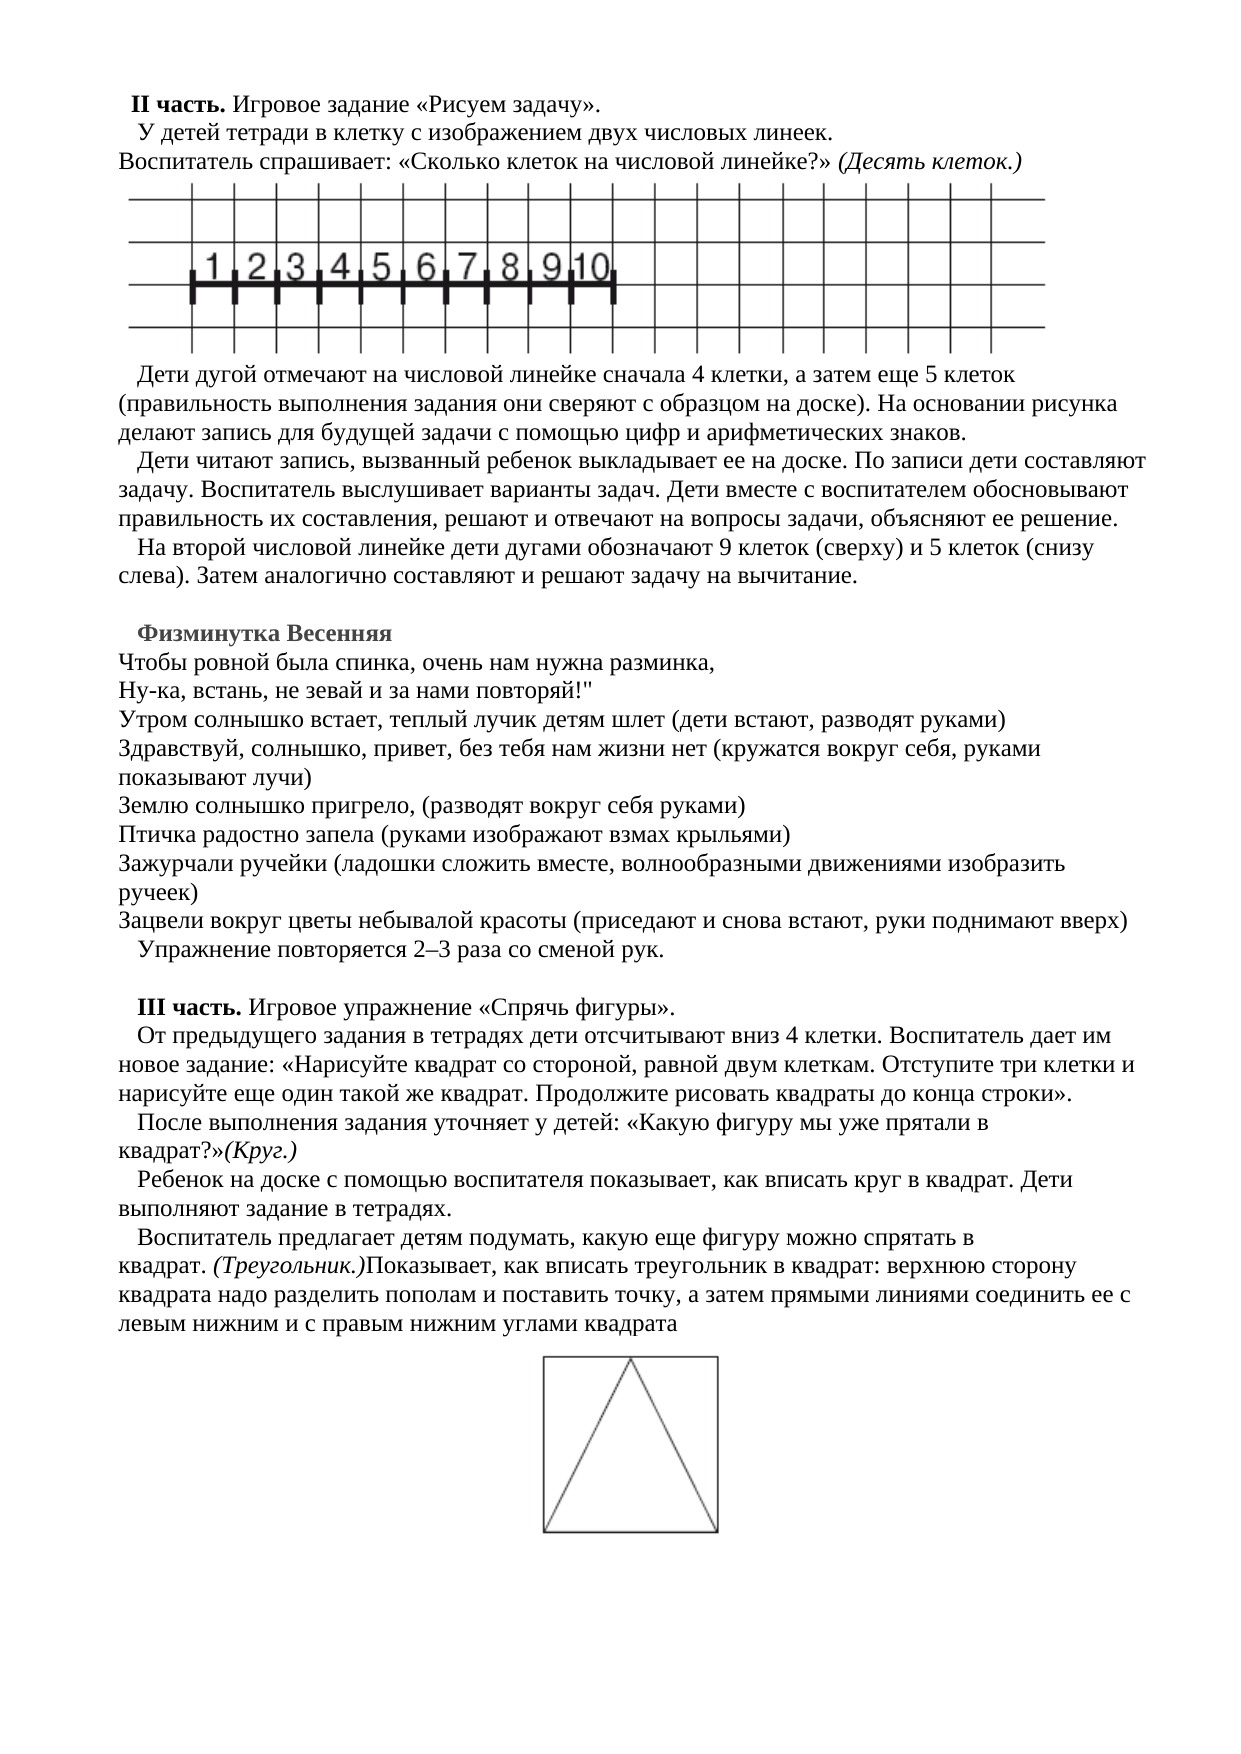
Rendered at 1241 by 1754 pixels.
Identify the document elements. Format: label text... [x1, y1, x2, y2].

text Воспитатель предлагает детям подумать, какую еще фигуру можно спрятать в квадрат. (Треугольник.)Показывает, как вписать треугольник в квадрат: верхнюю сторону квадрата надо разделить пополам и поставить точку, а затем прямыми линиями соединить ее с левым нижним и с правым нижним углами квадрата [118, 1222, 1152, 1337]
text На второй числовой линейке дети дугами обозначают 9 клеток (сверху) и 5 клеток (снизу слева). Затем аналогично составляют и решают задачу на вычитание. [118, 532, 1152, 589]
text Дети дугой отмечают на числовой линейке сначала 4 клетки, а затем еще 5 клеток (правильность выполнения задания они сверяют с образцом на доске). На основании рисунка делают запись для будущей задачи с помощью цифр и арифметических знаков. [118, 359, 1152, 445]
picture [118, 175, 1061, 360]
text Чтобы ровной была спинка, очень нам нужна разминка, Ну-ка, встань, не зевай и за нами повторяй!" Утром солнышко встает, теплый лучик детям шлет (дети встают, разводят руками) Здравствуй, солнышко, привет, без тебя нам жизни нет (кружатся вокруг себя, руками показывают лучи) Землю солнышко пригрело, (разводят вокруг себя руками) Птичка радостно запела (руками изображают взмах крыльями) Зажурчали ручейки (ладошки сложить вместе, волнообразными движениями изобразить ручеек) Зацвели вокруг цветы небывалой красоты (приседают и снова встают, руки поднимают вверх) [118, 647, 1152, 934]
text После выполнения задания уточняет у детей: «Какую фигуру мы уже прятали в квадрат?»(Круг.) [118, 1107, 1152, 1164]
text У детей тетради в клетку с изображением двух числовых линеек. [118, 117, 1152, 146]
text II часть. Игровое задание «Рисуем задачу». [118, 89, 1152, 117]
text Упражнение повторяется 2–3 раза со сменой рук. [118, 934, 1152, 963]
text Ребенок на доске с помощью воспитателя показывает, как вписать круг в квадрат. Дети выполняют задание в тетрадях. [118, 1164, 1152, 1222]
text Воспитатель спрашивает: «Сколько клеток на числовой линейке?» (Десять клеток.) [118, 146, 1152, 175]
text III часть. Игровое упражнение «Спрячь фигуры». [118, 992, 1152, 1020]
text Дети читают запись, вызванный ребенок выкладывает ее на доске. По записи дети составляют задачу. Воспитатель выслушивает варианты задач. Дети вместе с воспитателем обосновывают правильность их составления, решают и отвечают на вопросы задачи, объясняют ее решение. [118, 445, 1152, 532]
text От предыдущего задания в тетрадях дети отсчитывают вниз 4 клетки. Воспитатель дает им новое задание: «Нарисуйте квадрат со стороной, равной двум клеткам. Отступите три клетки и нарисуйте еще один такой же квадрат. Продолжите рисовать квадраты до конца строки». [118, 1020, 1152, 1107]
picture [515, 1336, 755, 1557]
text Физминутка Весенняя [118, 618, 1152, 647]
